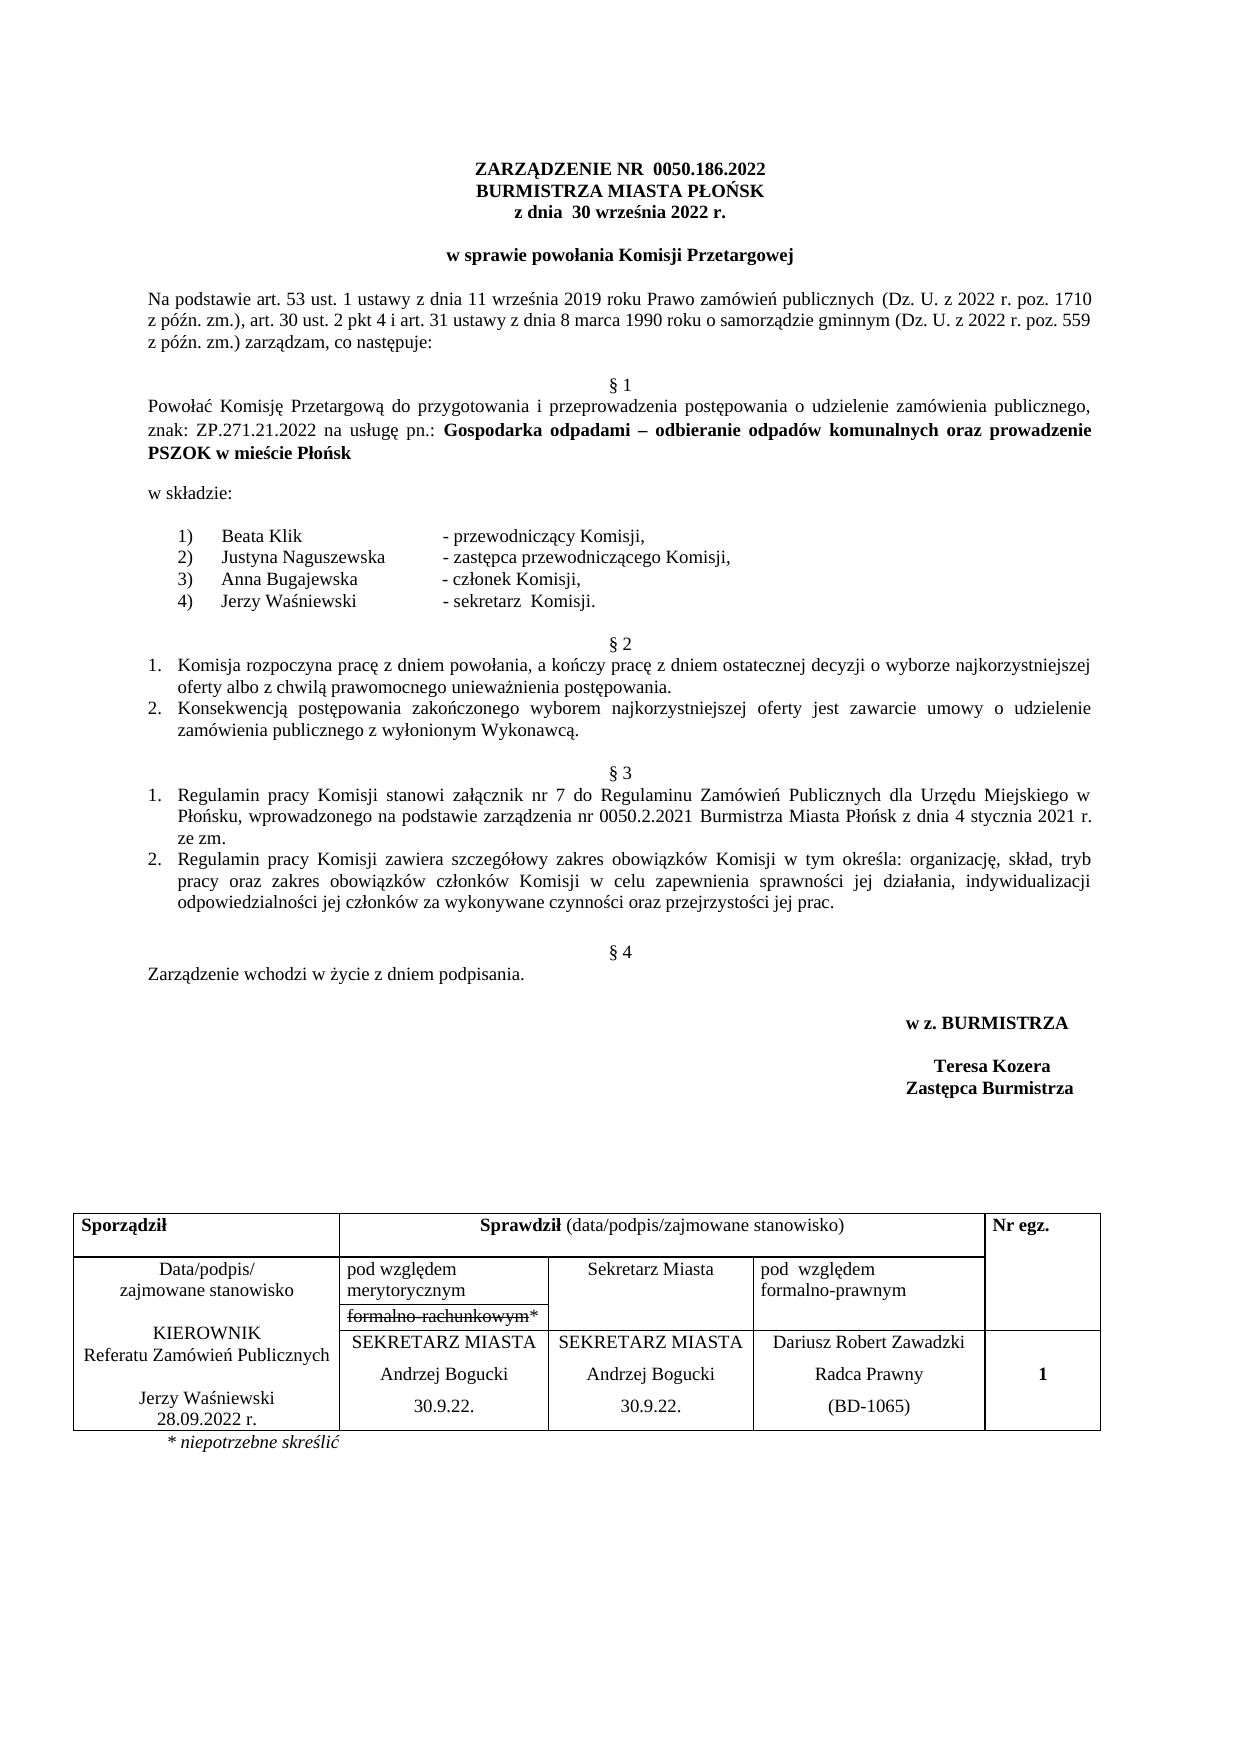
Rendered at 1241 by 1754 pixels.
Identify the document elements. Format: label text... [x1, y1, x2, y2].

text Na podstawie art. 53 ust. 1 ustawy z dnia 11 września 2019 roku Prawo zamówień publicznych (Dz. U. z 2022 r. poz. 1710 z późn. zm.), art. 30 ust. 2 pkt 4 i art. 31 ustawy z dnia 8 marca 1990 roku o samorządzie gminnym (Dz. U. z 2022 r. poz. 559 z późn. zm.) zarządzam, co następuje: [148, 287, 1092, 352]
table_header Sporządził [74, 1214, 339, 1256]
text 2) Justyna Naguszewska - zastępca przewodniczącego Komisji, [177, 546, 1092, 568]
table_cell Dariusz Robert Zawadzki Radca Prawny (BD-1065) [754, 1331, 984, 1430]
table_header Sprawdził (data/podpis/zajmowane stanowisko) [340, 1214, 984, 1256]
text § 2 [148, 633, 1092, 654]
text 1) Beata Klik - przewodniczący Komisji, [177, 525, 1092, 546]
list Konsekwencją postępowania zakończonego wyborem najkorzystniejszej oferty jest zawarcie umowy o udzielenie zamówienia publicznego z wyłonionym Wykonawcą. [148, 697, 1092, 740]
text z dnia 30 września 2022 r. [148, 201, 1092, 223]
list Komisja rozpoczyna pracę z dniem powołania, a kończy pracę z dniem ostatecznej decyzji o wyborze najkorzystniejszej oferty albo z chwilą prawomocnego unieważnienia postępowania. [148, 654, 1092, 697]
text 4) Jerzy Waśniewski - sekretarz Komisji. [177, 589, 1092, 611]
table_cell pod względem formalno-prawnym [754, 1258, 984, 1330]
text Powołać Komisję Przetargową do przygotowania i przeprowadzenia postępowania o udzielenie zamówienia publicznego, znak: ZP.271.21.2022 na usługę pn.: Gospodarka odpadami – odbieranie odpadów komunalnych oraz prowadzenie PSZOK w mieście Płońsk [148, 395, 1092, 463]
text § 4 [148, 941, 1092, 962]
text ZARZĄDZENIE NR 0050.186.2022 [148, 158, 1092, 180]
text Zastępca Burmistrza [148, 1077, 1092, 1098]
table_cell Sekretarz Miasta [549, 1258, 753, 1330]
list Regulamin pracy Komisji stanowi załącznik nr 7 do Regulaminu Zamówień Publicznych dla Urzędu Miejskiego w Płońsku, wprowadzonego na podstawie zarządzenia nr 0050.2.2021 Burmistrza Miasta Płońsk z dnia 4 stycznia 2021 r. ze zm. [148, 783, 1092, 848]
table_cell SEKRETARZ MIASTA Andrzej Bogucki 30.9.22. [549, 1331, 753, 1430]
text § 1 [148, 374, 1092, 395]
table_cell 1 [986, 1331, 1100, 1430]
table_header Nr egz. [986, 1214, 1100, 1330]
text w sprawie powołania Komisji Przetargowej [148, 244, 1092, 266]
text w składzie: [148, 482, 1092, 503]
text 3) Anna Bugajewska - członek Komisji, [177, 568, 1092, 589]
table_cell pod względem merytorycznym [340, 1258, 548, 1304]
text § 3 [148, 762, 1092, 783]
table_cell formalno-rachunkowym* [340, 1305, 548, 1330]
text w z. BURMISTRZA [148, 1012, 1092, 1034]
text * niepotrzebne skreślić [148, 1431, 1092, 1453]
text Teresa Kozera [148, 1055, 1092, 1077]
list Regulamin pracy Komisji zawiera szczegółowy zakres obowiązków Komisji w tym określa: organizację, skład, tryb pracy oraz zakres obowiązków członków Komisji w celu zapewnienia sprawności jej działania, indywidualizacji odpowiedzialności jej członków za wykonywane czynności oraz przejrzystości jej prac. [148, 848, 1092, 913]
text BURMISTRZA MIASTA PŁOŃSK [148, 180, 1092, 201]
text Zarządzenie wchodzi w życie z dniem podpisania. [148, 962, 1092, 984]
table_cell SEKRETARZ MIASTA Andrzej Bogucki 30.9.22. [340, 1331, 548, 1430]
table_cell Data/podpis/ zajmowane stanowisko KIEROWNIK Referatu Zamówień Publicznych Jerzy Waśniewski 28.09.2022 r. [74, 1258, 339, 1430]
